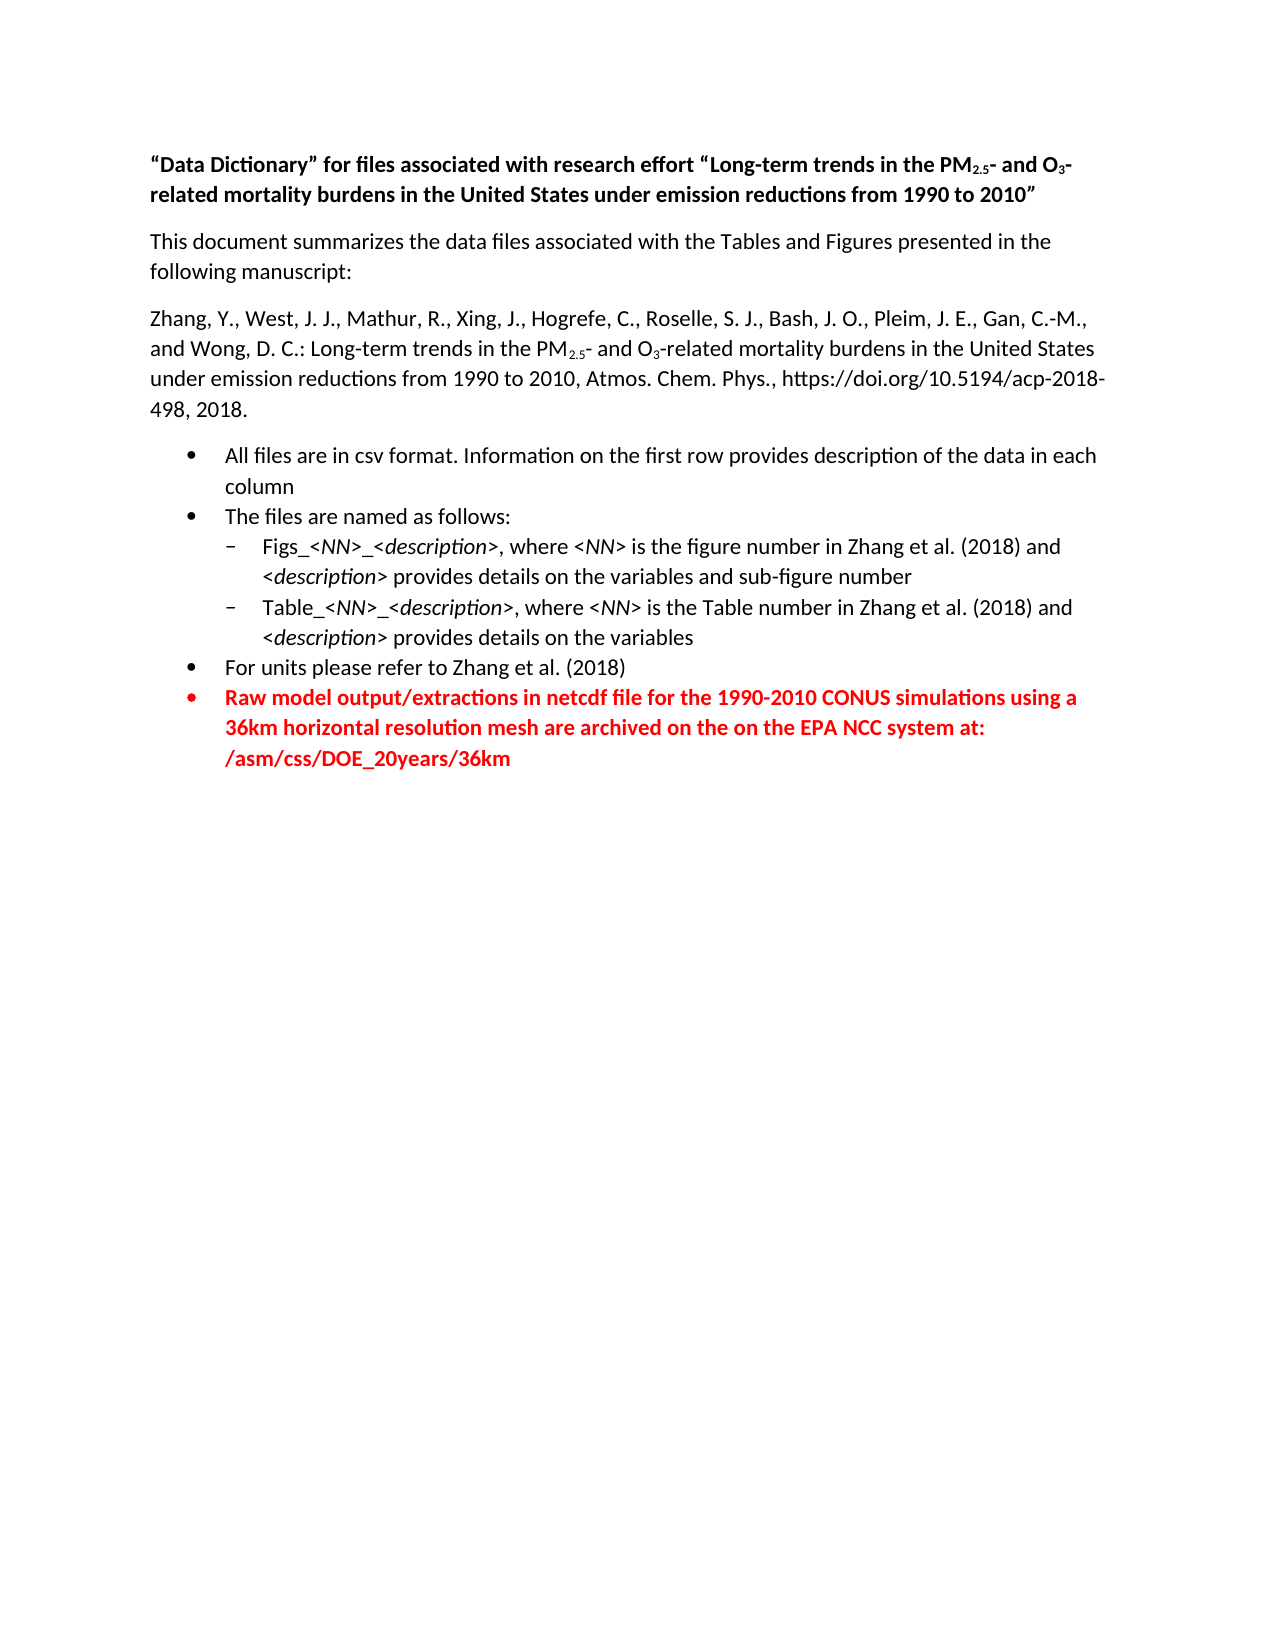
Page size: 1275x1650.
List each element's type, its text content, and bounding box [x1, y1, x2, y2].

list Raw model output/extractions in netcdf file for the 1990-2010 CONUS simulations using a 36km horizontal resolution mesh are archived on the on the EPA NCC system at: /asm/css/DOE_20years/36km [187, 683, 1125, 772]
text This document summarizes the data files associated with the Tables and Figures presented in the following manuscript: [150, 227, 1125, 285]
text Zhang, Y., West, J. J., Mathur, R., Xing, J., Hogrefe, C., Roselle, S. J., Bash, J. O., Pleim, J. E., Gan, C.-M., and Wong, D. C.: Long-term trends in the PM2.5- and O3-related mortality burdens in the United States under emission reductions from 1990 to 2010, Atmos. Chem. Phys., https://doi.org/10.5194/acp-2018-498, 2018. [150, 304, 1125, 423]
list All files are in csv format. Information on the first row provides description of the data in each column [187, 442, 1125, 500]
list For units please refer to Zhang et al. (2018) [187, 653, 1125, 681]
text “Data Dictionary” for files associated with research effort “Long-term trends in the PM2.5- and O3-related mortality burdens in the United States under emission reductions from 1990 to 2010” [150, 150, 1125, 208]
list The files are named as follows: [187, 502, 1125, 530]
list Figs_<NN>_<description>, where <NN> is the figure number in Zhang et al. (2018) and <description> provides details on the variables and sub-figure number [225, 532, 1125, 591]
list Table_<NN>_<description>, where <NN> is the Table number in Zhang et al. (2018) and <description> provides details on the variables [225, 593, 1125, 651]
